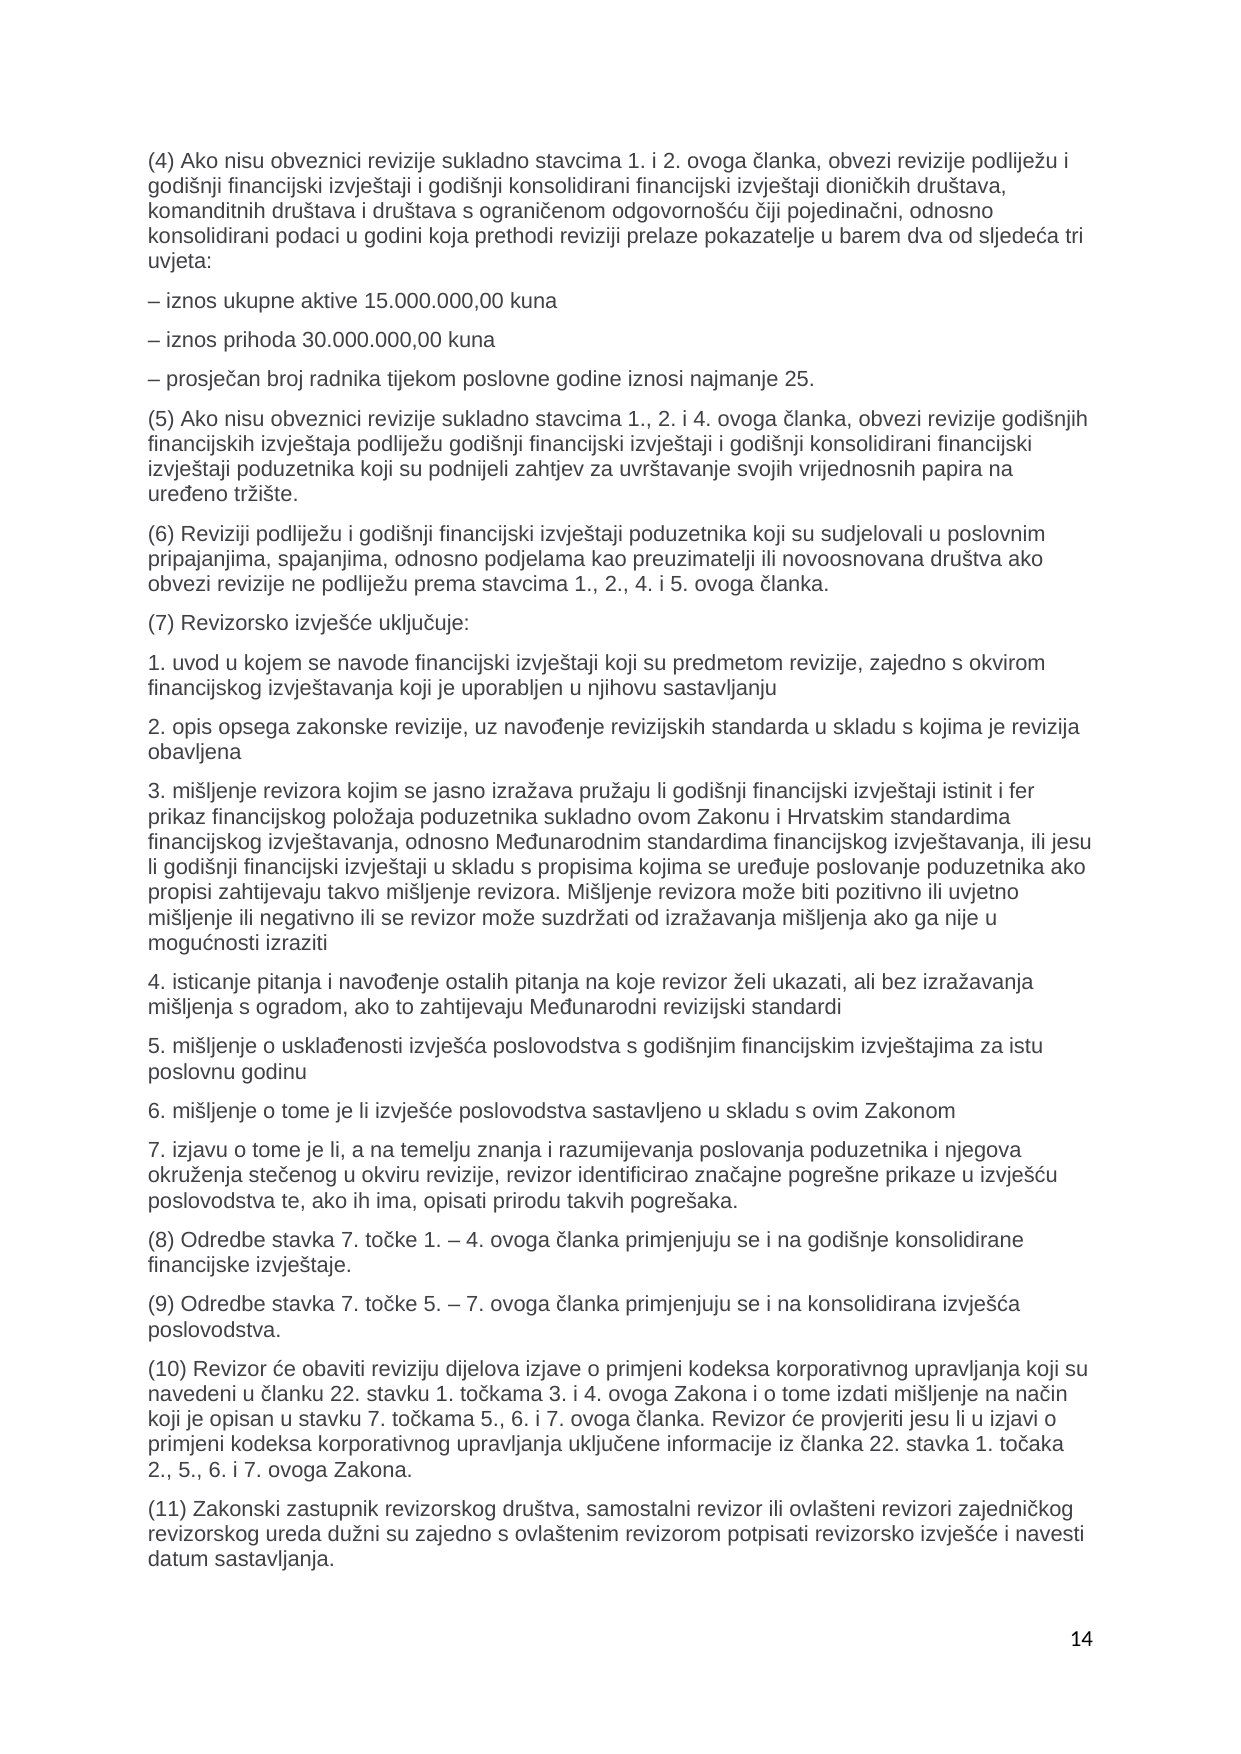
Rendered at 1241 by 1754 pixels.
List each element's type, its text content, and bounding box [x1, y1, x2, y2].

text – prosječan broj radnika tijekom poslovne godine iznosi najmanje 25. [148, 366, 1093, 391]
text (9) Odredbe stavka 7. točke 5. – 7. ovoga članka primjenjuju se i na konsolidirana izvješća poslovodstva. [148, 1291, 1093, 1342]
text (7) Revizorsko izvješće uključuje: [148, 610, 1093, 635]
text – iznos prihoda 30.000.000,00 kuna [148, 327, 1093, 352]
text (4) Ako nisu obveznici revizije sukladno stavcima 1. i 2. ovoga članka, obvezi revizije podliježu i godišnji financijski izvještaji i godišnji konsolidirani financijski izvještaji dioničkih društava, komanditnih društava i društava s ograničenom odgovornošću čiji pojedinačni, odnosno konsolidirani podaci u godini koja prethodi reviziji prelaze pokazatelje u barem dva od sljedeća tri uvjeta: [148, 148, 1093, 274]
text 1. uvod u kojem se navode financijski izvještaji koji su predmetom revizije, zajedno s okvirom financijskog izvještavanja koji je uporabljen u njihovu sastavljanju [148, 649, 1093, 700]
text 6. mišljenje o tome je li izvješće poslovodstva sastavljeno u skladu s ovim Zakonom [148, 1098, 1093, 1123]
text 4. isticanje pitanja i navođenje ostalih pitanja na koje revizor želi ukazati, ali bez izražavanja mišljenja s ogradom, ako to zahtijevaju Međunarodni revizijski standardi [148, 969, 1093, 1019]
text 5. mišljenje o usklađenosti izvješća poslovodstva s godišnjim financijskim izvještajima za istu poslovnu godinu [148, 1033, 1093, 1084]
text 2. opis opsega zakonske revizije, uz navođenje revizijskih standarda u skladu s kojima je revizija obavljena [148, 714, 1093, 764]
text – iznos ukupne aktive 15.000.000,00 kuna [148, 288, 1093, 313]
text (6) Reviziji podliježu i godišnji financijski izvještaji poduzetnika koji su sudjelovali u poslovnim pripajanjima, spajanjima, odnosno podjelama kao preuzimatelji ili novoosnovana društva ako obvezi revizije ne podliježu prema stavcima 1., 2., 4. i 5. ovoga članka. [148, 520, 1093, 596]
text (11) Zakonski zastupnik revizorskog društva, samostalni revizor ili ovlašteni revizori zajedničkog revizorskog ureda dužni su zajedno s ovlaštenim revizorom potpisati revizorsko izvješće i navesti datum sastavljanja. [148, 1496, 1093, 1571]
text 3. mišljenje revizora kojim se jasno izražava pružaju li godišnji financijski izvještaji istinit i fer prikaz financijskog položaja poduzetnika sukladno ovom Zakonu i Hrvatskim standardima financijskog izvještavanja, odnosno Međunarodnim standardima financijskog izvještavanja, ili jesu li godišnji financijski izvještaji u skladu s propisima kojima se uređuje poslovanje poduzetnika ako propisi zahtijevaju takvo mišljenje revizora. Mišljenje revizora može biti pozitivno ili uvjetno mišljenje ili negativno ili se revizor može suzdržati od izražavanja mišljenja ako ga nije u mogućnosti izraziti [148, 778, 1093, 955]
text (5) Ako nisu obveznici revizije sukladno stavcima 1., 2. i 4. ovoga članka, obvezi revizije godišnjih financijskih izvještaja podliježu godišnji financijski izvještaji i godišnji konsolidirani financijski izvještaji poduzetnika koji su podnijeli zahtjev za uvrštavanje svojih vrijednosnih papira na uređeno tržište. [148, 406, 1093, 506]
text (8) Odredbe stavka 7. točke 1. – 4. ovoga članka primjenjuju se i na godišnje konsolidirane financijske izvještaje. [148, 1227, 1093, 1277]
text (10) Revizor će obaviti reviziju dijelova izjave o primjeni kodeksa korporativnog upravljanja koji su navedeni u članku 22. stavku 1. točkama 3. i 4. ovoga Zakona i o tome izdati mišljenje na način koji je opisan u stavku 7. točkama 5., 6. i 7. ovoga članka. Revizor će provjeriti jesu li u izjavi o primjeni kodeksa korporativnog upravljanja uključene informacije iz članka 22. stavka 1. točaka 2., 5., 6. i 7. ovoga Zakona. [148, 1356, 1093, 1482]
text 7. izjavu o tome je li, a na temelju znanja i razumijevanja poslovanja poduzetnika i njegova okruženja stečenog u okviru revizije, revizor identificirao značajne pogrešne prikaze u izvješću poslovodstva te, ako ih ima, opisati prirodu takvih pogrešaka. [148, 1137, 1093, 1213]
